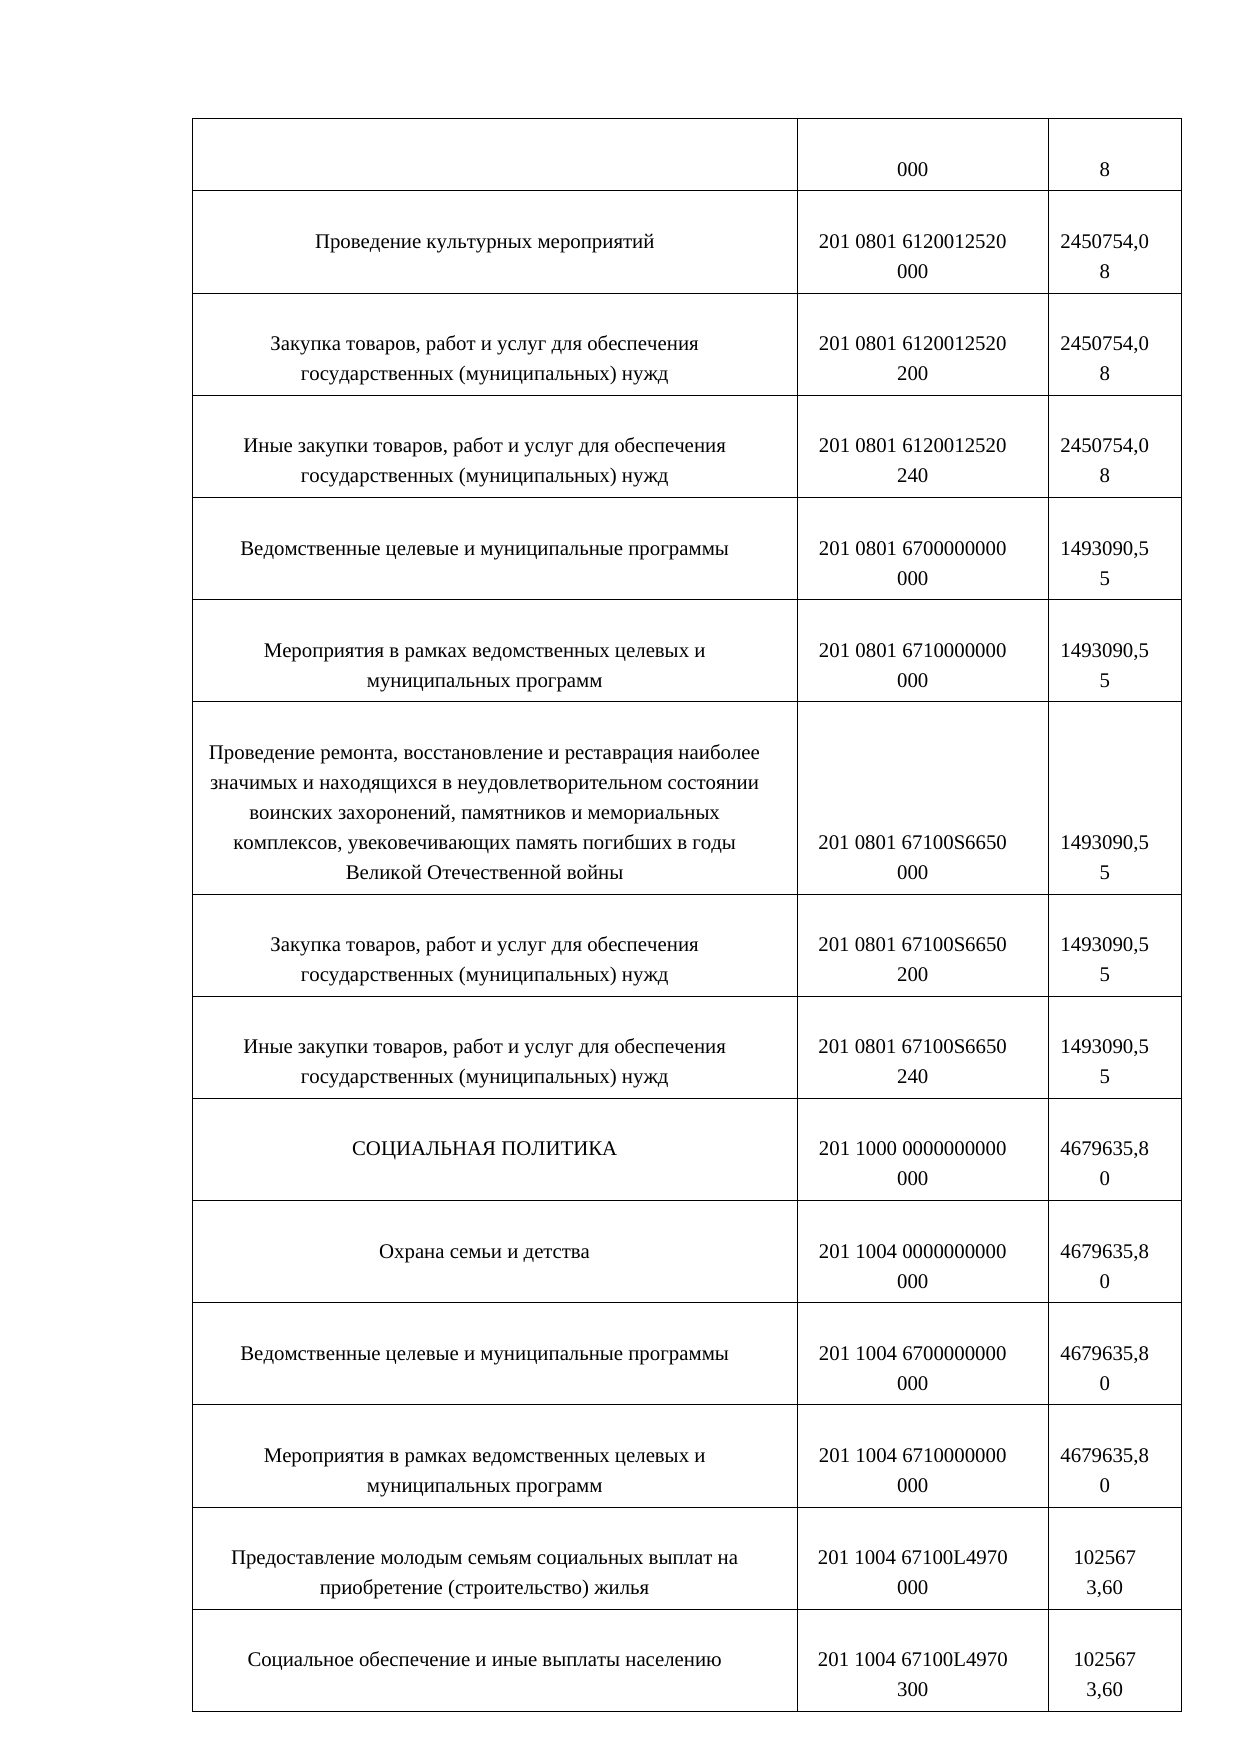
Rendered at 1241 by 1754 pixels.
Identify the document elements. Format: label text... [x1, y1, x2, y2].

table_cell 2450754,08 [1049, 119, 1181, 190]
table_cell Охрана семьи и детства [193, 1201, 797, 1302]
table_cell Закупка товаров, работ и услуг для обеспечения государственных (муниципальных) нужд [193, 895, 797, 996]
table_cell СОЦИАЛЬНАЯ ПОЛИТИКА [193, 1099, 797, 1200]
table_cell 201 0801 67100S6650 000 [798, 702, 1048, 893]
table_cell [798, 119, 1048, 190]
table_cell 201 0801 6700000000 000 [798, 498, 1048, 599]
table_cell 1025673,60 [1049, 1508, 1181, 1609]
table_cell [193, 119, 797, 190]
table_cell Предоставление молодым семьям социальных выплат на приобретение (строительство) жилья [193, 1508, 797, 1609]
table_cell 201 0801 67100S6650 240 [798, 997, 1048, 1098]
table_cell 201 1004 67100L4970 300 [798, 1610, 1048, 1711]
table_cell 201 0801 67100S6650 200 [798, 895, 1048, 996]
table_cell Проведение ремонта, восстановление и реставрация наиболее значимых и находящихся в неудовлетворительном состоянии воинских захоронений, памятников и мемориальных комплексов, увековечивающих память погибших в годы Великой Отечественной войны [193, 702, 797, 893]
table_cell Ведомственные целевые и муниципальные программы [193, 498, 797, 599]
table_cell 201 1004 67100L4970 000 [798, 1508, 1048, 1609]
table_cell 201 0801 6710000000 000 [798, 600, 1048, 701]
table_cell 201 0801 6120012520 240 [798, 396, 1048, 497]
table_cell 2450754,08 [1049, 191, 1181, 292]
table_cell Мероприятия в рамках ведомственных целевых и муниципальных программ [193, 1405, 797, 1507]
table_cell 4679635,80 [1049, 1405, 1181, 1507]
table_cell 201 0801 6120012520 000 [798, 191, 1048, 292]
table_cell 1493090,55 [1049, 702, 1181, 893]
table_cell Иные закупки товаров, работ и услуг для обеспечения государственных (муниципальных) нужд [193, 997, 797, 1098]
table_cell 1493090,55 [1049, 997, 1181, 1098]
table_cell Закупка товаров, работ и услуг для обеспечения государственных (муниципальных) нужд [193, 294, 797, 395]
table_cell Мероприятия в рамках ведомственных целевых и муниципальных программ [193, 600, 797, 701]
table_cell 1493090,55 [1049, 600, 1181, 701]
table_cell Ведомственные целевые и муниципальные программы [193, 1303, 797, 1404]
table_cell 201 1000 0000000000 000 [798, 1099, 1048, 1200]
table_cell Иные закупки товаров, работ и услуг для обеспечения государственных (муниципальных) нужд [193, 396, 797, 497]
table_cell 4679635,80 [1049, 1303, 1181, 1404]
table_cell 4679635,80 [1049, 1201, 1181, 1302]
table_cell 2450754,08 [1049, 396, 1181, 497]
table_cell 2450754,08 [1049, 294, 1181, 395]
table_cell 201 1004 6710000000 000 [798, 1405, 1048, 1507]
table_cell 1493090,55 [1049, 498, 1181, 599]
table_cell 1493090,55 [1049, 895, 1181, 996]
table_cell 4679635,80 [1049, 1099, 1181, 1200]
table_cell Проведение культурных мероприятий [193, 191, 797, 292]
table_cell 1025673,60 [1049, 1610, 1181, 1711]
table_cell 201 0801 6120012520 200 [798, 294, 1048, 395]
table_cell Социальное обеспечение и иные выплаты населению [193, 1610, 797, 1711]
table_cell 201 1004 6700000000 000 [798, 1303, 1048, 1404]
table_cell 201 1004 0000000000 000 [798, 1201, 1048, 1302]
